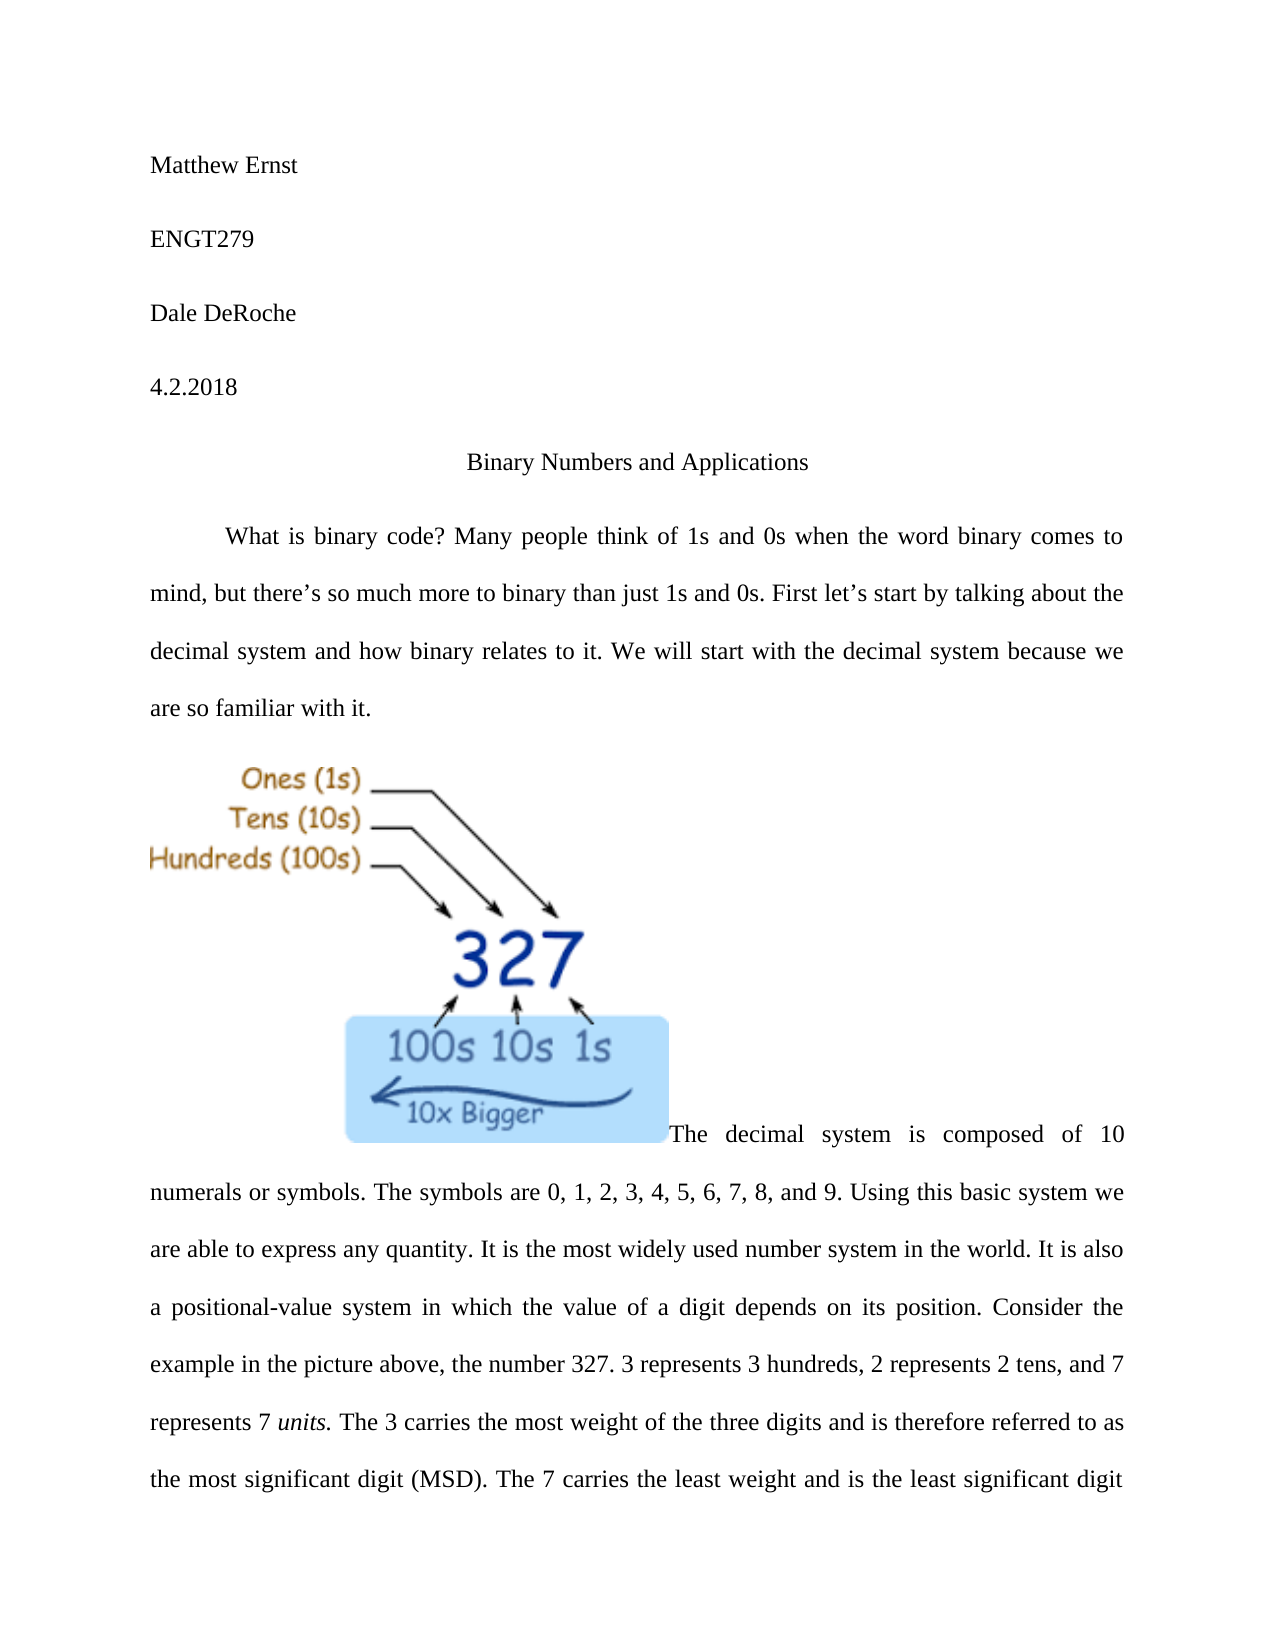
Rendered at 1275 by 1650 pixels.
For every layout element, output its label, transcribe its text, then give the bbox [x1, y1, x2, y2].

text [150, 767, 1125, 1493]
text What is binary code? Many people think of 1s and 0s when the word binary comes to mind, but there’s so much more to binary than just 1s and 0s. First let’s start by talking about the decimal system and how binary relates to it. We will start with the decimal system because we are so familiar with it. [150, 521, 1125, 722]
text Binary Numbers and Applications [150, 447, 1125, 475]
text Matthew Ernst [150, 150, 1125, 179]
picture [150, 767, 669, 1143]
text 4.2.2018 [150, 372, 1125, 401]
text Dale DeRoche [150, 298, 1125, 327]
text ENGT279 [150, 224, 1125, 253]
